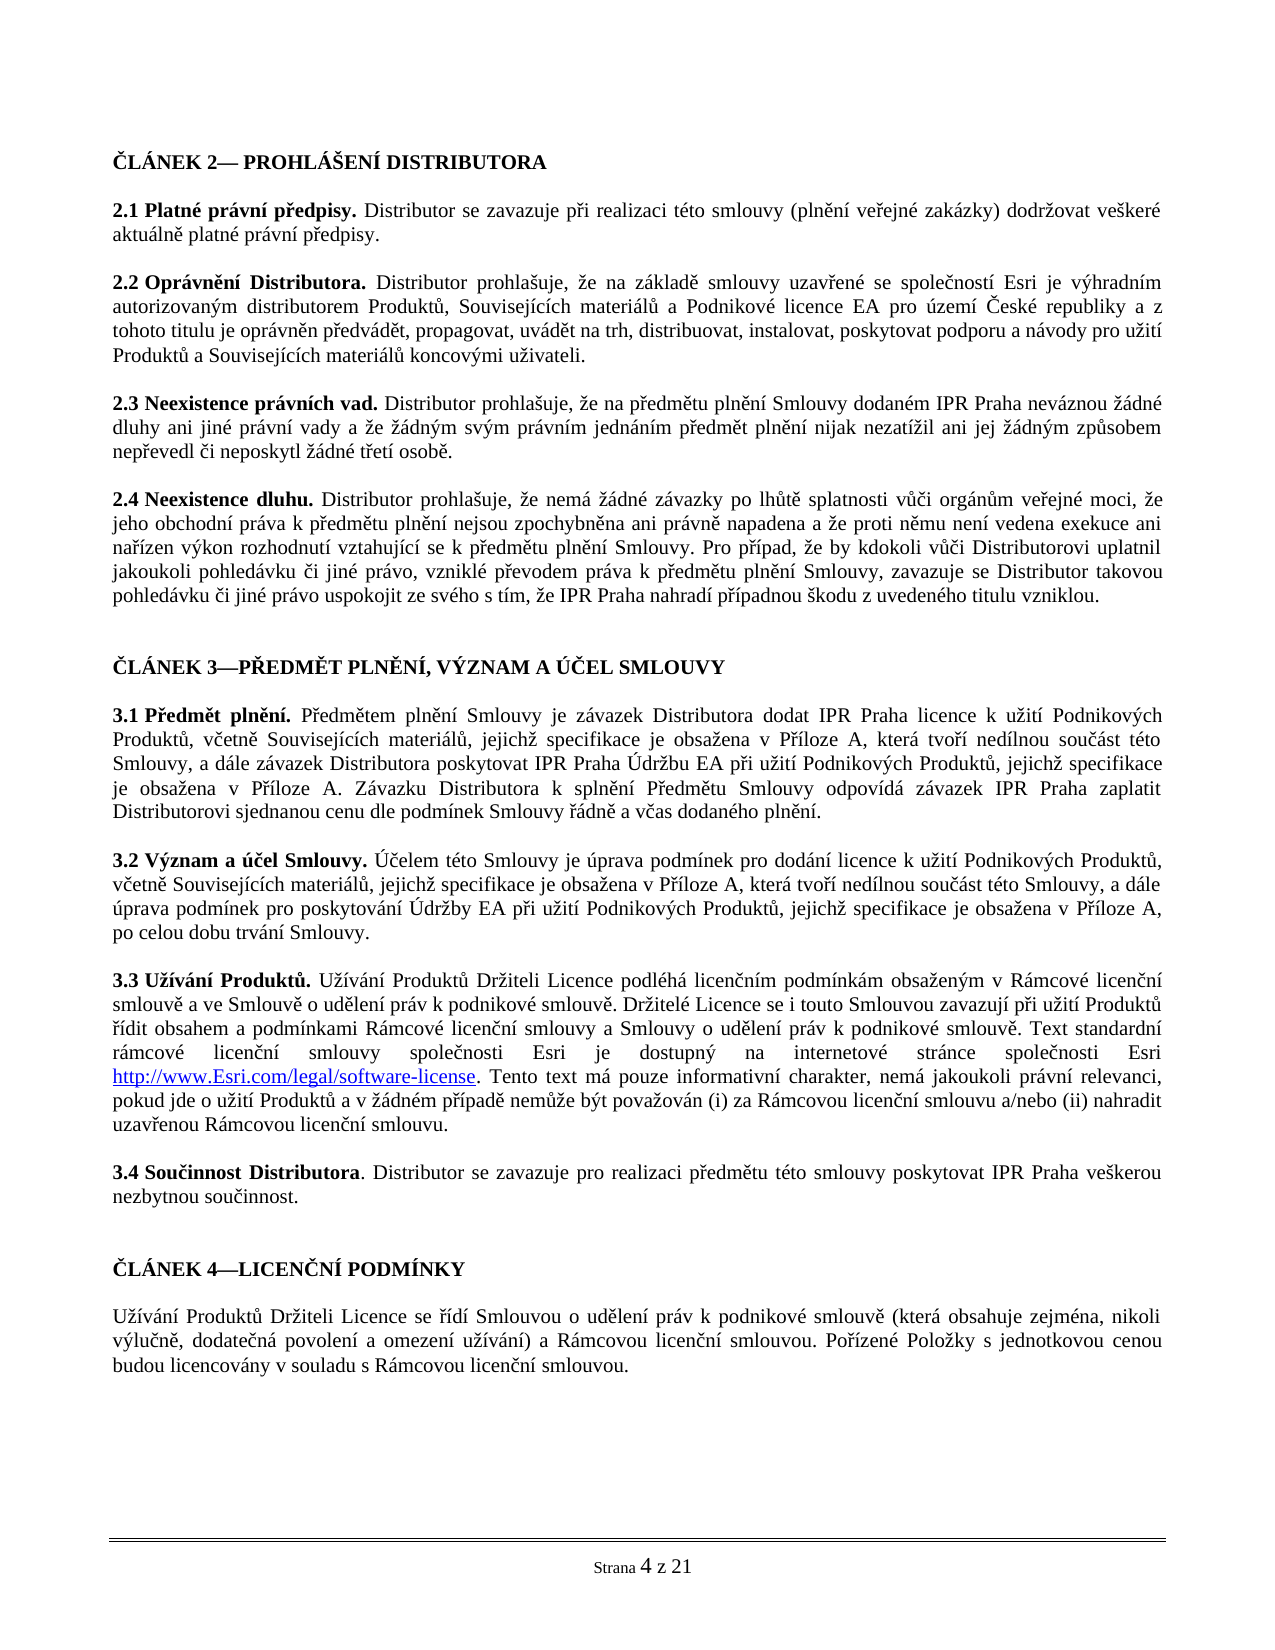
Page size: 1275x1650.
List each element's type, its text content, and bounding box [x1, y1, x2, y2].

list Platné právní předpisy. Distributor se zavazuje při realizaci této smlouvy (plnění veřejné zakázky) dodržovat veškeré aktuálně platné právní předpisy. [112, 198, 1162, 246]
list Předmět plnění. Předmětem plnění Smlouvy je závazek Distributora dodat IPR Praha licence k užití Podnikových Produktů, včetně Souvisejících materiálů, jejichž specifikace je obsažena v Příloze A, která tvoří nedílnou součást této Smlouvy, a dále závazek Distributora poskytovat IPR Praha Údržbu EA při užití Podnikových Produktů, jejichž specifikace je obsažena v Příloze A. Závazku Distributora k splnění Předmětu Smlouvy odpovídá závazek IPR Praha zaplatit Distributorovi sjednanou cenu dle podmínek Smlouvy řádně a včas dodaného plnění. [112, 703, 1163, 823]
subtitle ČLÁNEK 2— PROHLÁŠENÍ DISTRIBUTORA [112, 150, 1219, 174]
subtitle ČLÁNEK 4—LICENČNÍ PODMÍNKY [112, 1256, 1219, 1281]
subtitle ČLÁNEK 3—PŘEDMĚT PLNĚNÍ, VÝZNAM A ÚČEL SMLOUVY [112, 655, 1219, 679]
list Význam a účel Smlouvy. Účelem této Smlouvy je úprava podmínek pro dodání licence k užití Podnikových Produktů, včetně Souvisejících materiálů, jejichž specifikace je obsažena v Příloze A, která tvoří nedílnou součást této Smlouvy, a dále úprava podmínek pro poskytování Údržby EA při užití Podnikových Produktů, jejichž specifikace je obsažena v Příloze A, po celou dobu trvání Smlouvy. [112, 848, 1163, 944]
list Užívání Produktů. Užívání Produktů Držiteli Licence podléhá licenčním podmínkám obsaženým v Rámcové licenční smlouvě a ve Smlouvě o udělení práv k podnikové smlouvě. Držitelé Licence se i touto Smlouvou zavazují při užití Produktů řídit obsahem a podmínkami Rámcové licenční smlouvy a Smlouvy o udělení práv k podnikové smlouvě. Text standardní rámcové licenční smlouvy společnosti Esri je dostupný na internetové stránce společnosti Esri http://www.Esri.com/legal/software-license. Tento text má pouze informativní charakter, nemá jakoukoli právní relevanci, pokud jde o užití Produktů a v žádném případě nemůže být považován (i) za Rámcovou licenční smlouvu a/nebo (ii) nahradit uzavřenou Rámcovou licenční smlouvu. [112, 968, 1163, 1136]
text Užívání Produktů Držiteli Licence se řídí Smlouvou o udělení práv k podnikové smlouvě (která obsahuje zejména, nikoli výlučně, dodatečná povolení a omezení užívání) a Rámcovou licenční smlouvou. Pořízené Položky s jednotkovou cenou budou licencovány v souladu s Rámcovou licenční smlouvou. [112, 1304, 1163, 1377]
list Neexistence právních vad. Distributor prohlašuje, že na předmětu plnění Smlouvy dodaném IPR Praha neváznou žádné dluhy ani jiné právní vady a že žádným svým právním jednáním předmět plnění nijak nezatížil ani jej žádným způsobem nepřevedl či neposkytl žádné třetí osobě. [112, 391, 1163, 463]
list Součinnost Distributora. Distributor se zavazuje pro realizaci předmětu této smlouvy poskytovat IPR Praha veškerou nezbytnou součinnost. [112, 1160, 1163, 1208]
list Oprávnění Distributora. Distributor prohlašuje, že na základě smlouvy uzavřené se společností Esri je výhradním autorizovaným distributorem Produktů, Souvisejících materiálů a Podnikové licence EA pro území České republiky a z tohoto titulu je oprávněn předvádět, propagovat, uvádět na trh, distribuovat, instalovat, poskytovat podporu a návody pro užití Produktů a Souvisejících materiálů koncovými uživateli. [112, 270, 1163, 367]
list Neexistence dluhu. Distributor prohlašuje, že nemá žádné závazky po lhůtě splatnosti vůči orgánům veřejné moci, že jeho obchodní práva k předmětu plnění nejsou zpochybněna ani právně napadena a že proti němu není vedena exekuce ani nařízen výkon rozhodnutí vztahující se k předmětu plnění Smlouvy. Pro případ, že by kdokoli vůči Distributorovi uplatnil jakoukoli pohledávku či jiné právo, vzniklé převodem práva k předmětu plnění Smlouvy, zavazuje se Distributor takovou pohledávku či jiné právo uspokojit ze svého s tím, že IPR Praha nahradí případnou škodu z uvedeného titulu vzniklou. [112, 487, 1163, 607]
